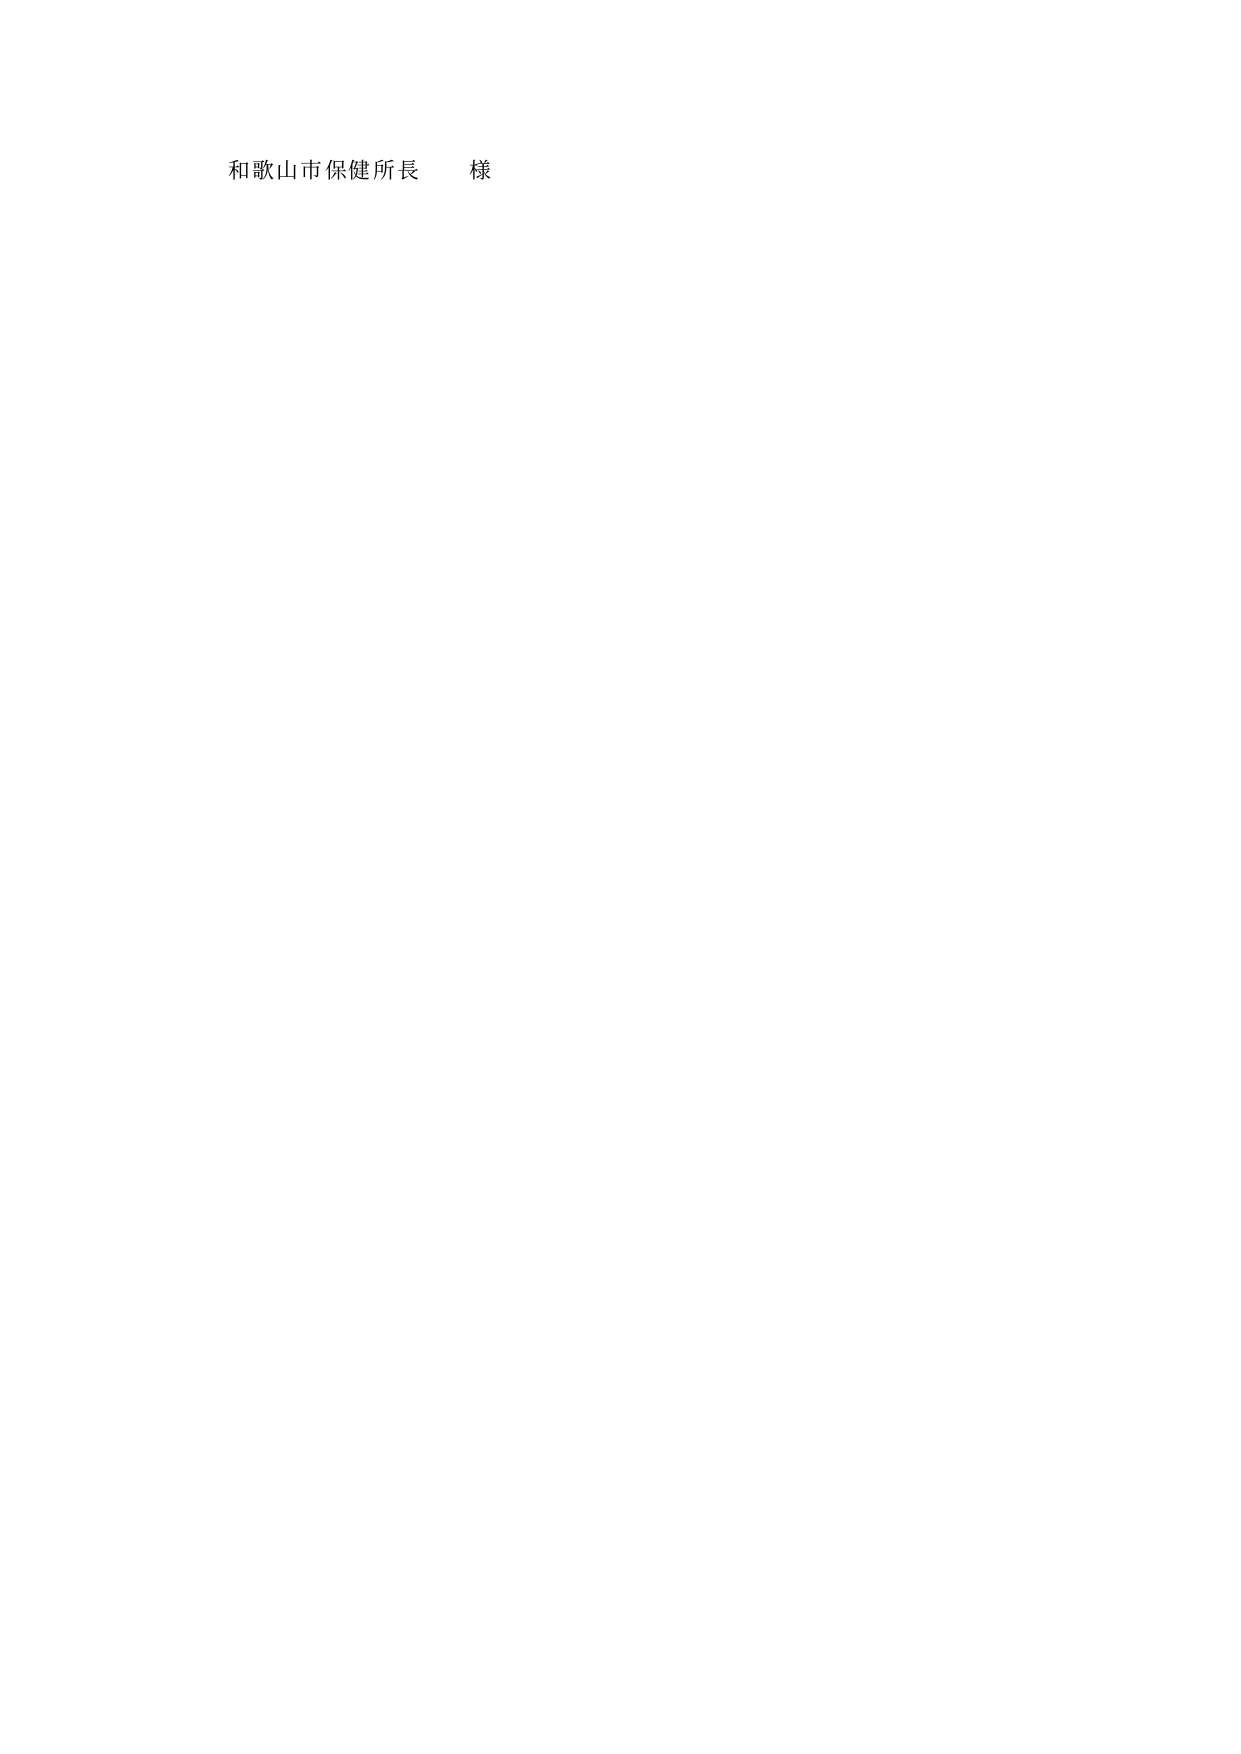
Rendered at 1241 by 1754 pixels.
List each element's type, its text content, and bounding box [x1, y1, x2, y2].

text 和歌山市保健所長 様 [180, 149, 1119, 189]
